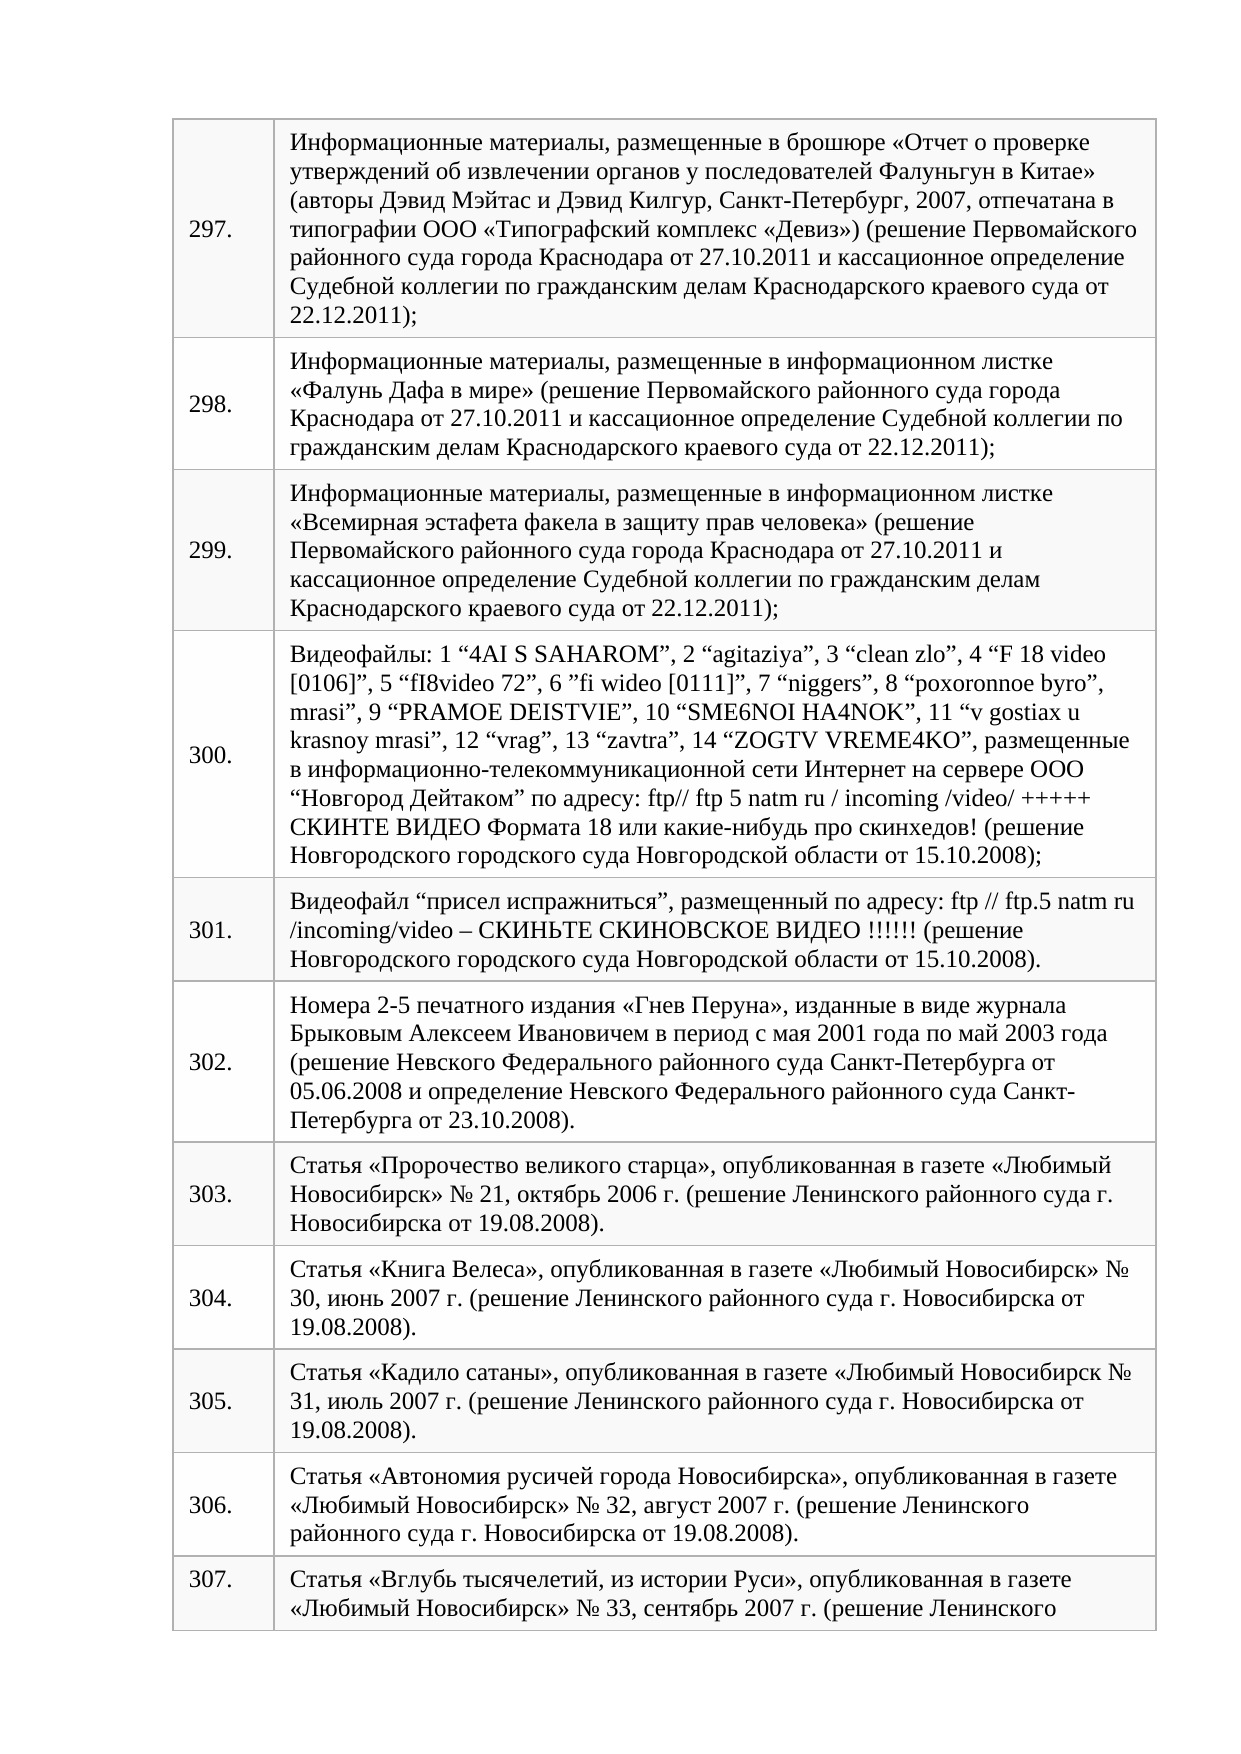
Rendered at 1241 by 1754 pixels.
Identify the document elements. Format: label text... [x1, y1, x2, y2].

table_cell 302. [174, 982, 273, 1141]
table_cell Статья «Автономия русичей города Новосибирска», опубликованная в газете «Любимый Новосибирск» № 32, август 2007 г. (решение Ленинского районного суда г. Новосибирска от 19.08.2008). [275, 1453, 1155, 1555]
table_cell 306. [174, 1453, 273, 1555]
table_cell Информационные материалы, размещенные в информационном листке «Всемирная эстафета факела в защиту прав человека» (решение Первомайского районного суда города Краснодара от 27.10.2011 и кассационное определение Судебной коллегии по гражданским делам Краснодарского краевого суда от 22.12.2011); [275, 470, 1155, 630]
table_cell Информационные материалы, размещенные в информационном листке «Фалунь Дафа в мире» (решение Первомайского районного суда города Краснодара от 27.10.2011 и кассационное определение Судебной коллегии по гражданским делам Краснодарского краевого суда от 22.12.2011); [275, 338, 1155, 469]
table_cell Статья «Книга Велеса», опубликованная в газете «Любимый Новосибирск» № 30, июнь 2007 г. (решение Ленинского районного суда г. Новосибирска от 19.08.2008). [275, 1246, 1155, 1348]
table_cell 297. [174, 120, 273, 337]
table_cell Информационные материалы, размещенные в брошюре «Отчет о проверке утверждений об извлечении органов у последователей Фалуньгун в Китае» (авторы Дэвид Мэйтас и Дэвид Килгур, Санкт-Петербург, 2007, отпечатана в типографии ООО «Типографский комплекс «Девиз») (решение Первомайского районного суда города Краснодара от 27.10.2011 и кассационное определение Судебной коллегии по гражданским делам Краснодарского краевого суда от 22.12.2011); [275, 120, 1155, 337]
table_cell 304. [174, 1246, 273, 1348]
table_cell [275, 1557, 1155, 1630]
table_cell Статья «Кадило сатаны», опубликованная в газете «Любимый Новосибирск № 31, июль 2007 г. (решение Ленинского районного суда г. Новосибирска от 19.08.2008). [275, 1350, 1155, 1452]
table_cell 300. [174, 631, 273, 877]
table_cell Видеофайлы: 1 “4AI S SAHAROM”, 2 “agitaziya”, 3 “clean zlo”, 4 “F 18 video [0106]”, 5 “fI8video 72”, 6 ”fi wideo [0111]”, 7 “niggers”, 8 “poxoronnoe byro”, mrasi”, 9 “PRAMOE DEISTVIE”, 10 “SME6NOI HA4NOK”, 11 “v gostiax u krasnoy mrasi”, 12 “vrag”, 13 “zavtra”, 14 “ZOGTV VREME4KO”, размещенные в информационно-телекоммуникационной сети Интернет на сервере ООО “Новгород Дейтаком” по адресу: ftp// ftp 5 natm ru / incoming /video/ +++++ СКИНТЕ ВИДЕО Формата 18 или какие-нибудь про скинхедов! (решение Новгородского городского суда Новгородской области от 15.10.2008); [275, 631, 1155, 877]
table_cell Видеофайл “присел испражниться”, размещенный по адресу: ftp // ftp.5 natm ru /incoming/video – СКИНЬТЕ СКИНОВСКОЕ ВИДЕО !!!!!! (решение Новгородского городского суда Новгородской области от 15.10.2008). [275, 878, 1155, 980]
table_cell Статья «Пророчество великого старца», опубликованная в газете «Любимый Новосибирск» № 21, октябрь 2006 г. (решение Ленинского районного суда г. Новосибирска от 19.08.2008). [275, 1143, 1155, 1245]
table_cell Номера 2-5 печатного издания «Гнев Перуна», изданные в виде журнала Брыковым Алексеем Ивановичем в период с мая 2001 года по май 2003 года (решение Невского Федерального районного суда Санкт-Петербурга от 05.06.2008 и определение Невского Федерального районного суда Санкт-Петербурга от 23.10.2008). [275, 982, 1155, 1141]
table_cell 299. [174, 470, 273, 630]
table_cell 303. [174, 1143, 273, 1245]
table_cell 301. [174, 878, 273, 980]
table_cell 305. [174, 1350, 273, 1452]
table_cell 307. [174, 1557, 273, 1630]
table_cell 298. [174, 338, 273, 469]
